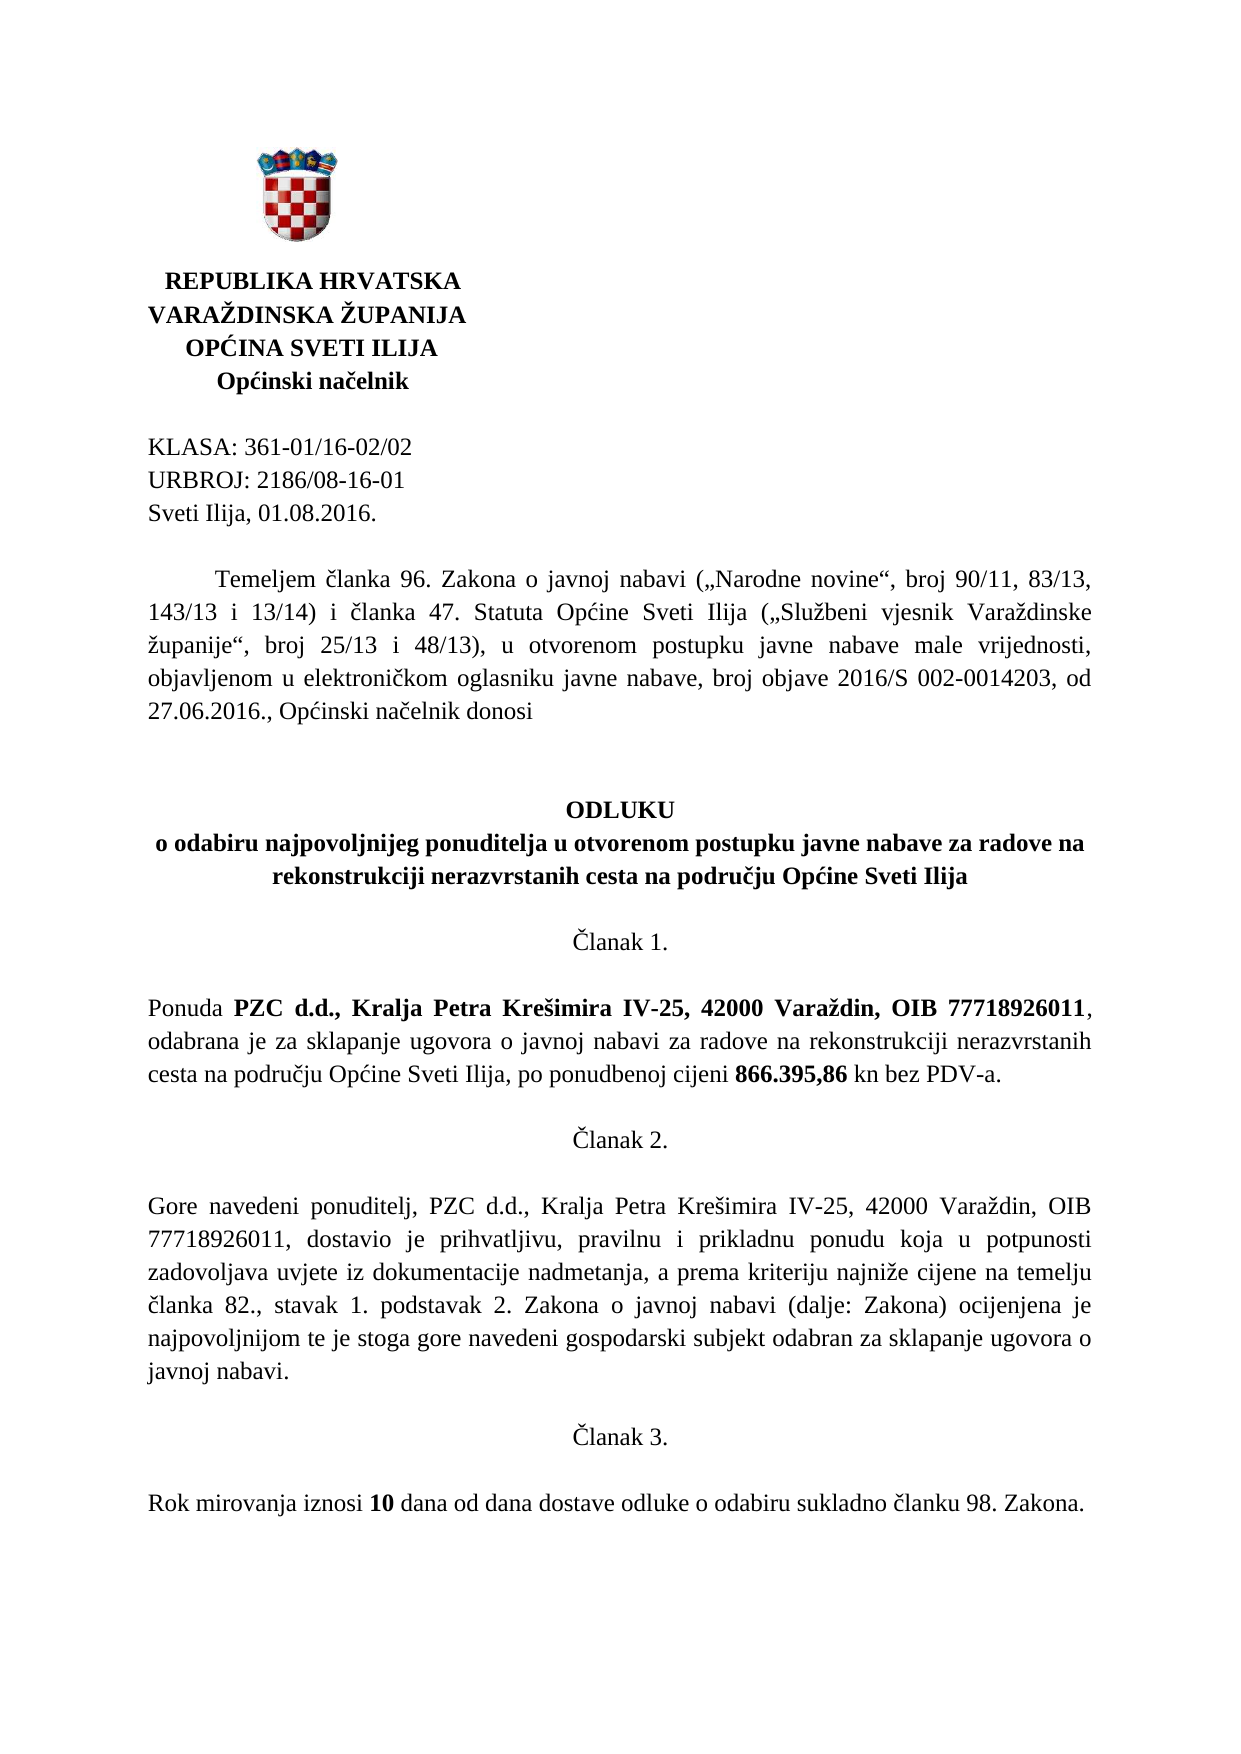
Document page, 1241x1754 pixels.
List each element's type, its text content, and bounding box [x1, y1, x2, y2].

text Gore navedeni ponuditelj, PZC d.d., Kralja Petra Krešimira IV-25, 42000 Varaždin, OIB 77718926011, dostavio je prihvatljivu, pravilnu i prikladnu ponudu koja u potpunosti zadovoljava uvjete iz dokumentacije nadmetanja, a prema kriteriju najniže cijene na temelju članka 82., stavak 1. podstavak 2. Zakona o javnoj nabavi (dalje: Zakona) ocijenjena je najpovoljnijom te je stoga gore navedeni gospodarski subjekt odabran za sklapanje ugovora o javnoj nabavi. [148, 1191, 1093, 1385]
text ODLUKU [148, 795, 1093, 824]
text Temeljem članka 96. Zakona o javnoj nabavi („Narodne novine“, broj 90/11, 83/13, 143/13 i 13/14) i članka 47. Statuta Općine Sveti Ilija („Službeni vjesnik Varaždinske županije“, broj 25/13 i 48/13), u otvorenom postupku javne nabave male vrijednosti, objavljenom u elektroničkom oglasniku javne nabave, broj objave 2016/S 002-0014203, od 27.06.2016., Općinski načelnik donosi [148, 564, 1093, 725]
text Članak 2. [148, 1125, 1093, 1154]
text REPUBLIKA HRVATSKA [148, 266, 1093, 295]
picture [256, 147, 338, 242]
text Članak 3. [148, 1422, 1093, 1451]
text Ponuda PZC d.d., Kralja Petra Krešimira IV-25, 42000 Varaždin, OIB 77718926011, odabrana je za sklapanje ugovora o javnoj nabavi za radove na rekonstrukciji nerazvrstanih cesta na području Općine Sveti Ilija, po ponudbenoj cijeni 866.395,86 kn bez PDV-a. [148, 993, 1093, 1088]
text OPĆINA SVETI ILIJA [148, 333, 1093, 361]
text Članak 1. [148, 927, 1093, 956]
text Sveti Ilija, 01.08.2016. [148, 498, 1093, 527]
text VARAŽDINSKA ŽUPANIJA [148, 300, 1093, 328]
text Rok mirovanja iznosi 10 dana od dana dostave odluke o odabiru sukladno članku 98. Zakona. [148, 1488, 1093, 1517]
text o odabiru najpovoljnijeg ponuditelja u otvorenom postupku javne nabave za radove na rekonstrukciji nerazvrstanih cesta na području Općine Sveti Ilija [148, 828, 1093, 890]
text URBROJ: 2186/08-16-01 [148, 465, 1093, 493]
text KLASA: 361-01/16-02/02 [148, 432, 1093, 461]
text Općinski načelnik [148, 366, 1093, 394]
